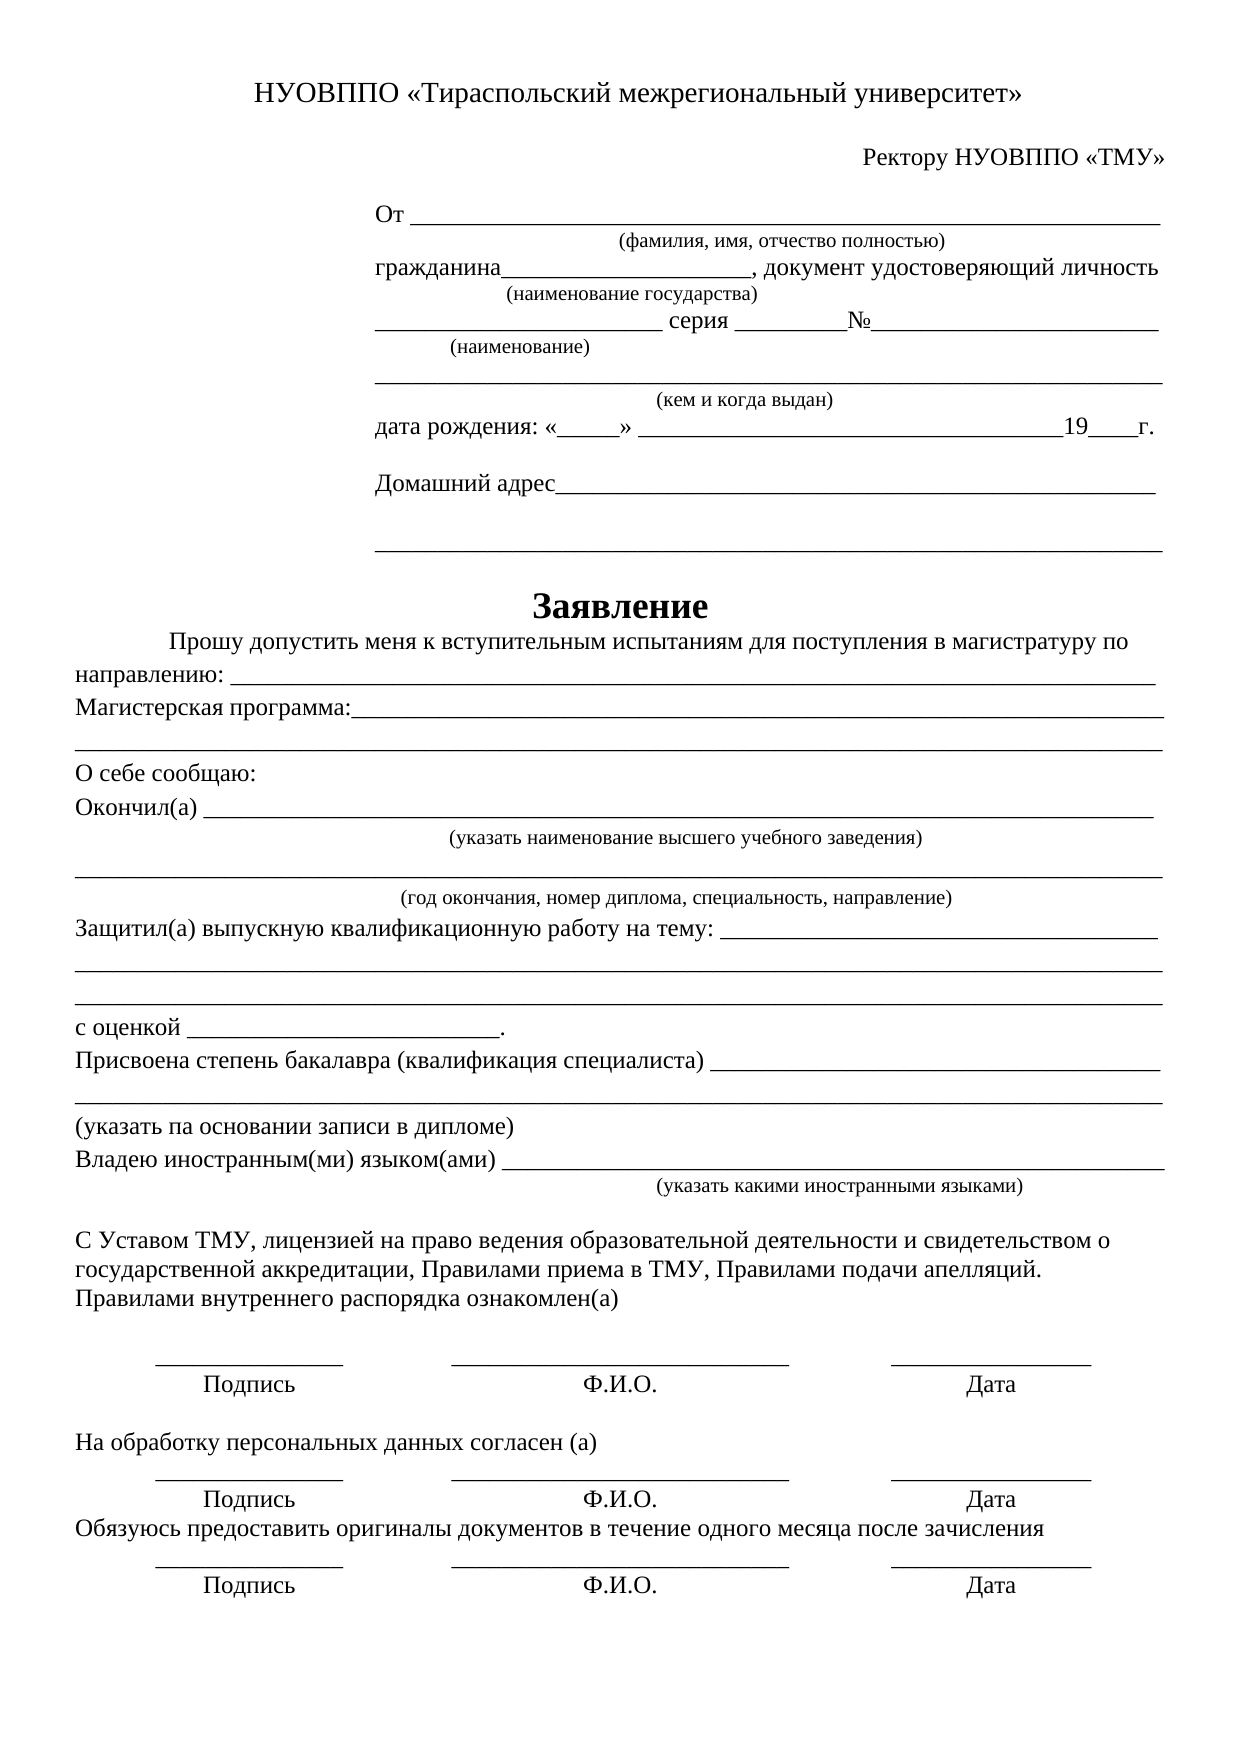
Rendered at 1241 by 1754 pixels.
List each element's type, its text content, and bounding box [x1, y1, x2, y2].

table_cell Ф.И.О. [435, 1369, 806, 1398]
table_header _______________ [64, 1456, 434, 1484]
table_header ________________ [806, 1456, 1176, 1484]
text _______________________________________________________________ [375, 358, 1165, 387]
text (кем и когда выдан) [656, 387, 1165, 411]
text Присвоена степень бакалавра (квалификация специалиста) ____________________________________ [75, 1045, 1165, 1074]
text с оценкой _________________________. [75, 1012, 1165, 1041]
text (наименование государства) [506, 281, 1165, 305]
text От ____________________________________________________________ [375, 199, 1165, 228]
text (наименование) [450, 334, 1165, 358]
table_header _______________ [64, 1542, 434, 1571]
table_header ___________________________ [435, 1341, 806, 1369]
text (год окончания, номер диплома, специальность, направление) [187, 885, 1165, 909]
text _______________________ серия _________№_______________________ [375, 305, 1165, 334]
table_cell Ф.И.О. [435, 1571, 806, 1599]
text _______________________________________________________________________________________ [75, 979, 1165, 1008]
text Домашний адрес________________________________________________ [375, 468, 1165, 497]
table_cell Дата [806, 1484, 1176, 1513]
text (указать па основании записи в дипломе) [75, 1111, 1165, 1140]
text Обязуюсь предоставить оригиналы документов в течение одного месяца после зачисления [75, 1513, 1165, 1542]
text _______________________________________________________________________________________ [75, 852, 1165, 881]
text (фамилия, имя, отчество полностью) [619, 228, 1165, 252]
table_header ___________________________ [435, 1542, 806, 1571]
text На обработку персональных данных согласен (а) [75, 1427, 1165, 1456]
text _______________________________________________________________________________________ [75, 726, 1165, 754]
text (указать какими иностранными языками) [656, 1173, 1165, 1197]
text _______________________________________________________________________________________ [75, 946, 1165, 974]
text О себе сообщаю: [75, 758, 1165, 787]
text Заявление [75, 583, 1165, 626]
table_cell Подпись [64, 1484, 434, 1513]
table_header ________________ [806, 1341, 1176, 1369]
text Защитил(а) выпускную квалификационную работу на тему: ___________________________________ [75, 913, 1165, 942]
table_cell Подпись [64, 1571, 434, 1599]
text НУОВППО «Тираспольский межрегиональный университет» [75, 75, 1165, 108]
table_cell Дата [806, 1571, 1176, 1599]
text Владею иностранным(ми) языком(ами) _____________________________________________________ [75, 1144, 1165, 1173]
text Окончил(а) ____________________________________________________________________________ [75, 792, 1165, 820]
text (указать наименование высшего учебного заведения) [206, 824, 1165, 849]
text дата рождения: «_____» __________________________________19____г. [375, 411, 1165, 439]
table_cell Ф.И.О. [435, 1484, 806, 1513]
text С Уставом ТМУ, лицензией на право ведения образовательной деятельности и свидетельством о государственной аккредитации, Правилами приема в ТМУ, Правилами подачи апелляций. Правилами внутреннего распорядка ознакомлен(а) [75, 1226, 1165, 1312]
text Ректору НУОВППО «ТМУ» [375, 142, 1165, 171]
text Прошу допустить меня к вступительным испытаниям для поступления в магистратуру по направлению: __________________________________________________________________________ [75, 626, 1165, 688]
table_header _______________ [64, 1341, 434, 1369]
table_header ________________ [806, 1542, 1176, 1571]
table_cell Подпись [64, 1369, 434, 1398]
table_cell Дата [806, 1369, 1176, 1398]
table_header ___________________________ [435, 1456, 806, 1484]
text гражданина____________________, документ удостоверяющий личность [375, 252, 1165, 281]
text Магистерская программа:_________________________________________________________________ [75, 692, 1165, 721]
text _______________________________________________________________________________________ [75, 1078, 1165, 1107]
text _______________________________________________________________ [375, 526, 1165, 554]
